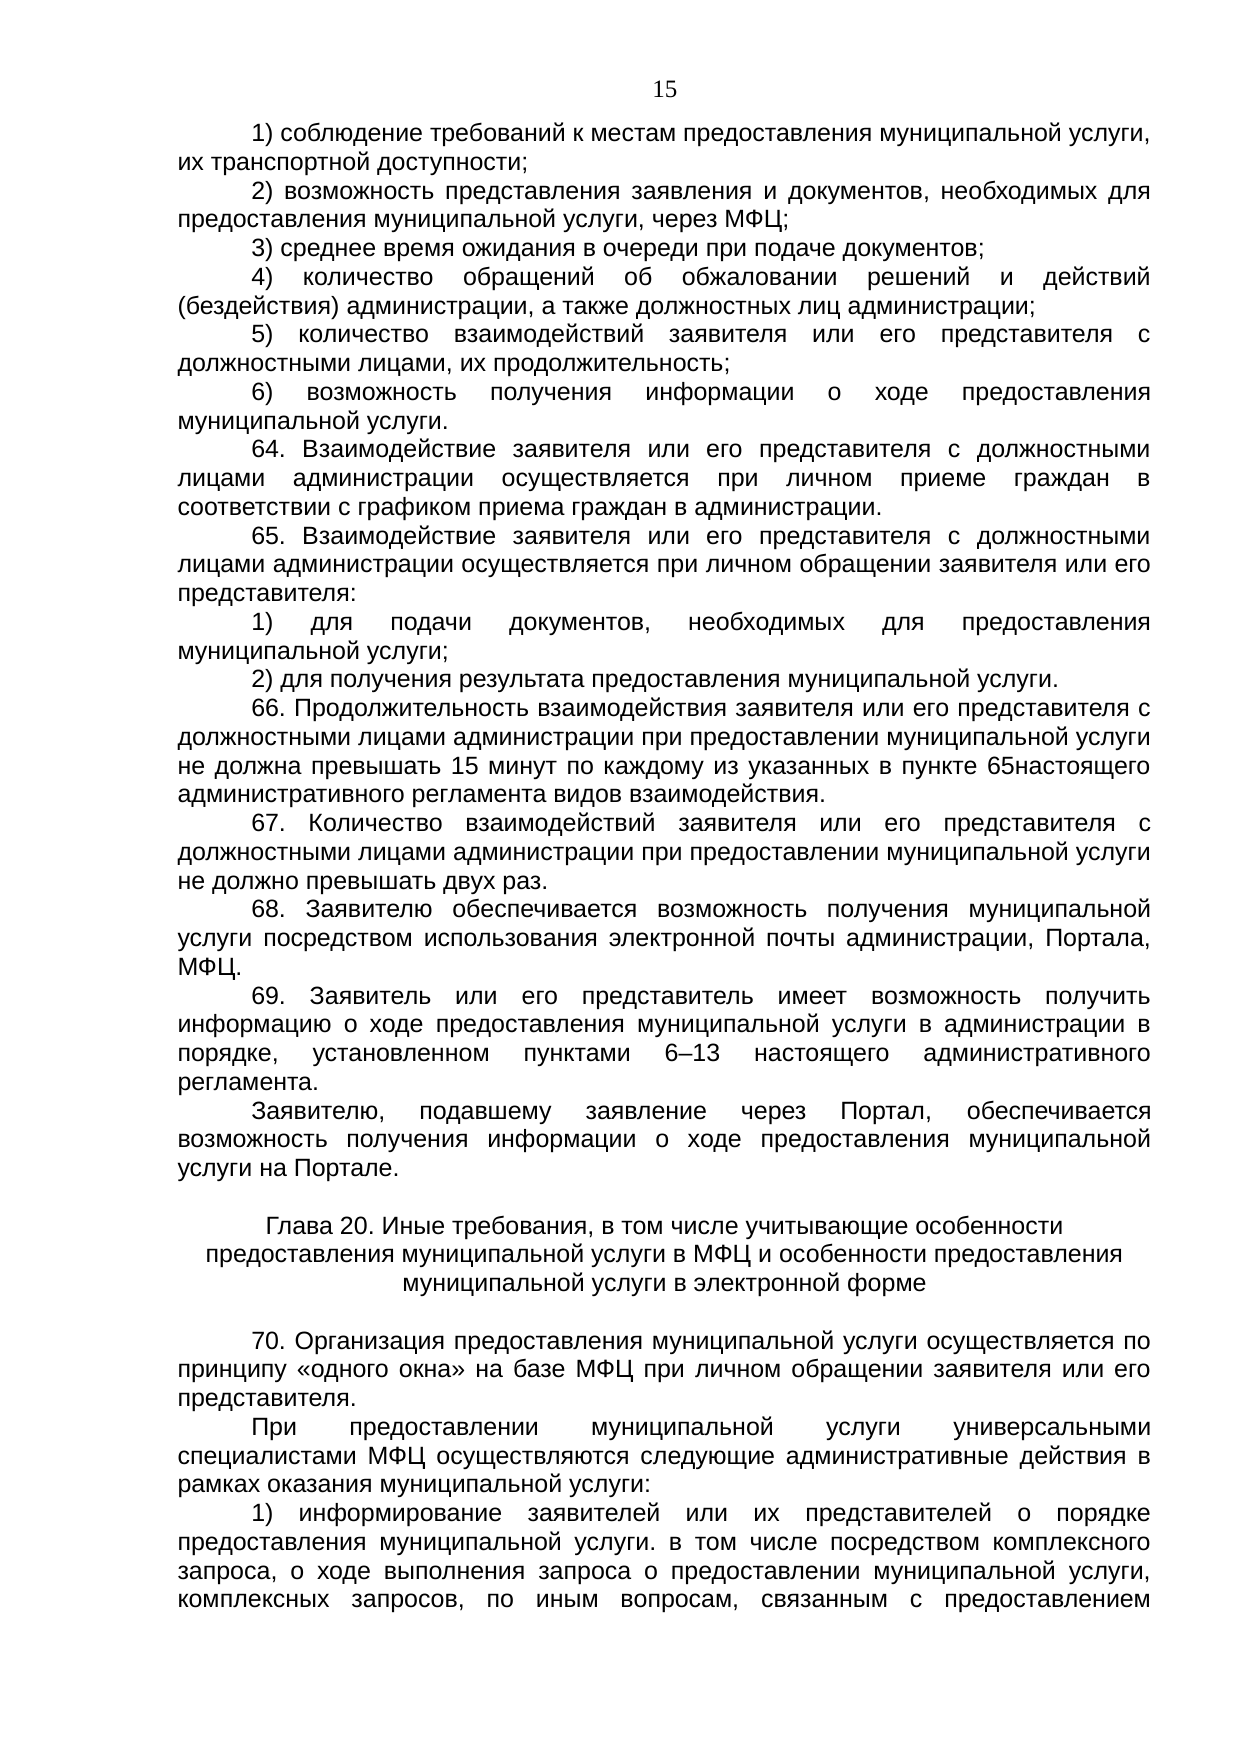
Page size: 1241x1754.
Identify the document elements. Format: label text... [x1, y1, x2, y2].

text 66. Продолжительность взаимодействия заявителя или его представителя с должностными лицами администрации при предоставлении муниципальной услуги не должна превышать 15 минут по каждому из указанных в пункте 65настоящего административного регламента видов взаимодействия. [177, 693, 1152, 808]
text 1) соблюдение требований к местам предоставления муниципальной услуги, их транспортной доступности; [177, 118, 1152, 176]
text Заявителю, подавшему заявление через Портал, обеспечивается возможность получения информации о ходе предоставления муниципальной услуги на Портале. [177, 1096, 1152, 1182]
text 2) для получения результата предоставления муниципальной услуги. [177, 664, 1152, 693]
text 6) возможность получения информации о ходе предоставления муниципальной услуги. [177, 377, 1152, 434]
text 1) для подачи документов, необходимых для предоставления муниципальной услуги; [177, 607, 1152, 664]
text 69. Заявитель или его представитель имеет возможность получить информацию о ходе предоставления муниципальной услуги в администрации в порядке, установленном пунктами 6–13 настоящего административного регламента. [177, 981, 1152, 1096]
text Глава 20. Иные требования, в том числе учитывающие особенности предоставления муниципальной услуги в МФЦ и особенности предоставления муниципальной услуги в электронной форме [177, 1211, 1152, 1297]
text 67. Количество взаимодействий заявителя или его представителя с должностными лицами администрации при предоставлении муниципальной услуги не должно превышать двух раз. [177, 808, 1152, 894]
text 64. Взаимодействие заявителя или его представителя с должностными лицами администрации осуществляется при личном приеме граждан в соответствии с графиком приема граждан в администрации. [177, 434, 1152, 521]
text 70. Организация предоставления муниципальной услуги осуществляется по принципу «одного окна» на базе МФЦ при личном обращении заявителя или его представителя. [177, 1326, 1152, 1412]
text 3) среднее время ожидания в очереди при подаче документов; [177, 233, 1152, 262]
text 5) количество взаимодействий заявителя или его представителя с должностными лицами, их продолжительность; [177, 319, 1152, 377]
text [177, 1498, 1152, 1613]
text 2) возможность представления заявления и документов, необходимых для предоставления муниципальной услуги, через МФЦ; [177, 176, 1152, 233]
text 68. Заявителю обеспечивается возможность получения муниципальной услуги посредством использования электронной почты администрации, Портала, МФЦ. [177, 894, 1152, 981]
text 4) количество обращений об обжаловании решений и действий (бездействия) администрации, а также должностных лиц администрации; [177, 262, 1152, 319]
text 65. Взаимодействие заявителя или его представителя с должностными лицами администрации осуществляется при личном обращении заявителя или его представителя: [177, 521, 1152, 607]
text При предоставлении муниципальной услуги универсальными специалистами МФЦ осуществляются следующие административные действия в рамках оказания муниципальной услуги: [177, 1412, 1152, 1498]
